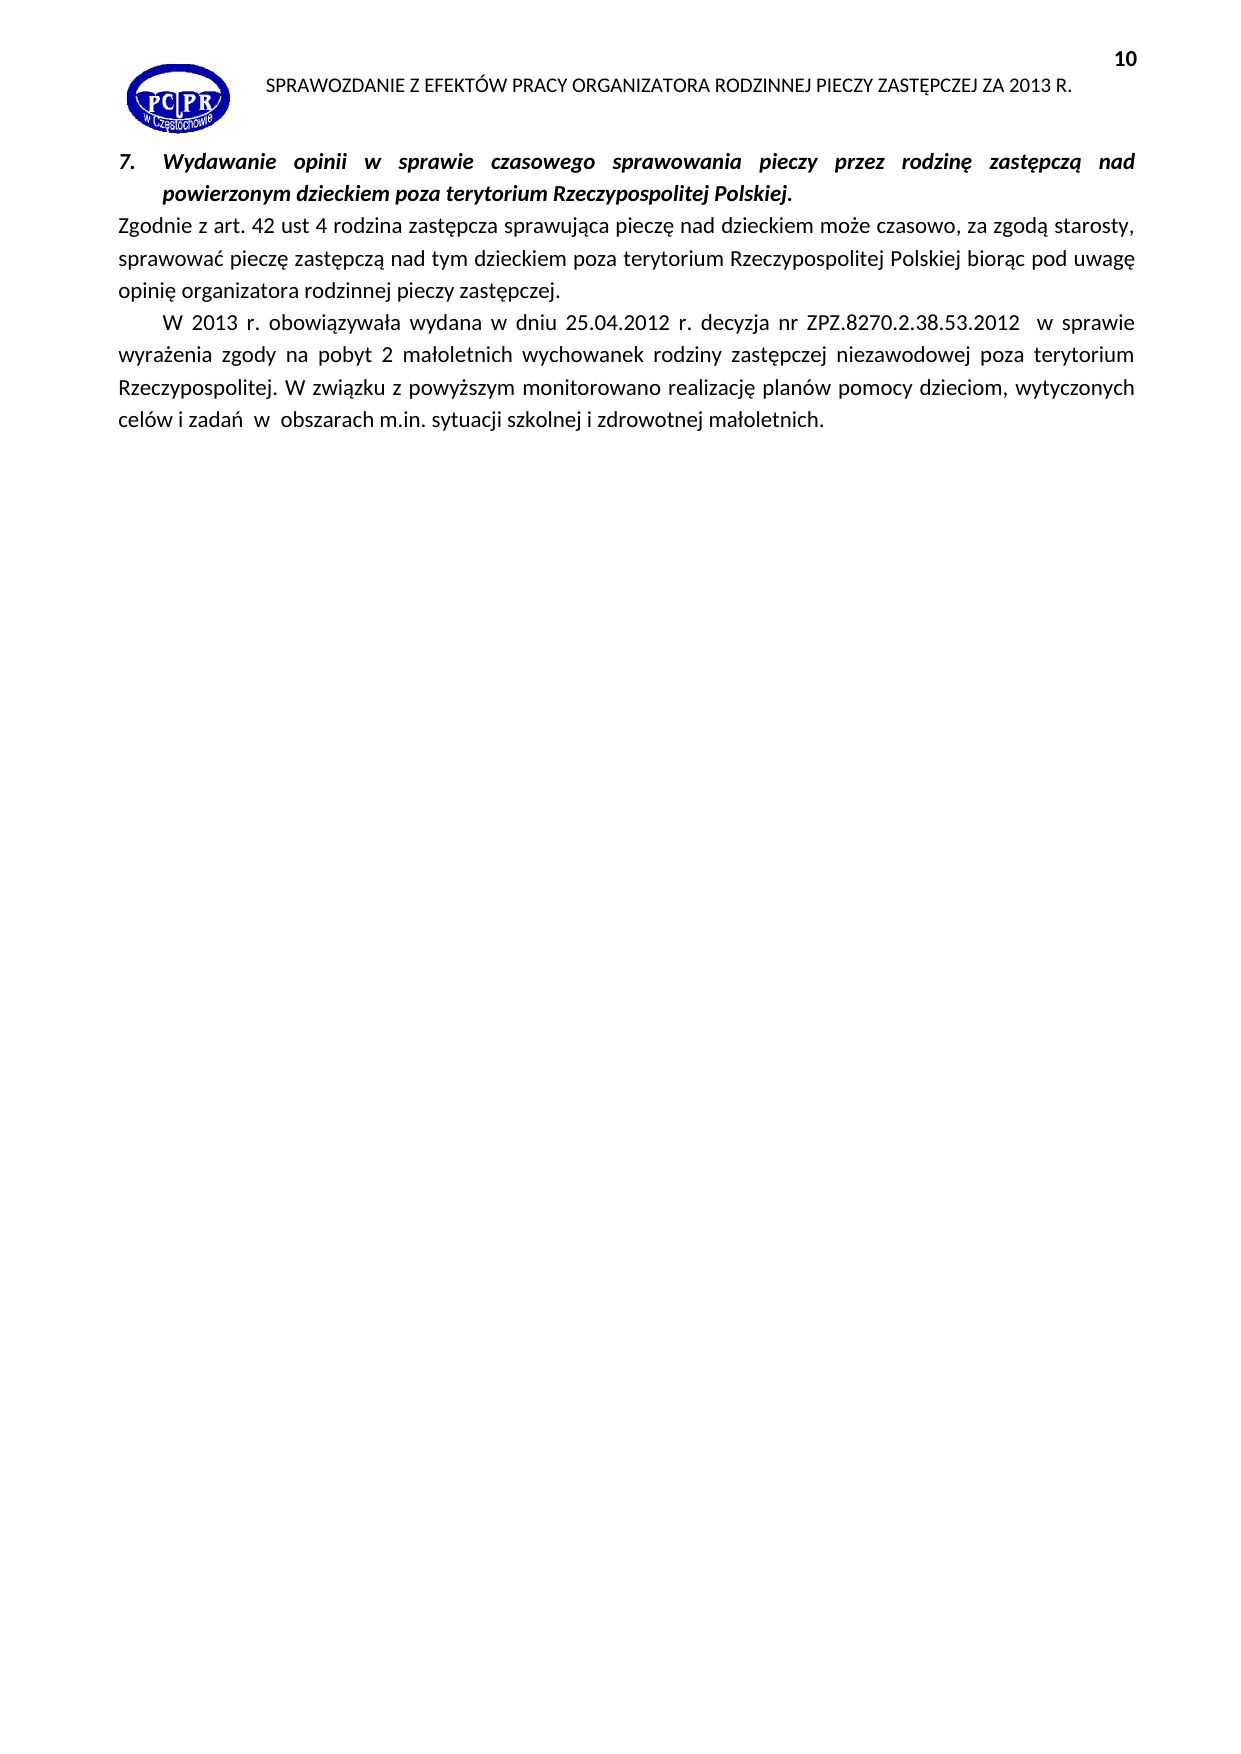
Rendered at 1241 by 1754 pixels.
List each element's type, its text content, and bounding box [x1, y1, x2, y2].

list Wydawanie opinii w sprawie czasowego sprawowania pieczy przez rodzinę zastępczą nad powierzonym dzieckiem poza terytorium Rzeczypospolitej Polskiej. [118, 147, 1137, 207]
text W 2013 r. obowiązywała wydana w dniu 25.04.2012 r. decyzja nr ZPZ.8270.2.38.53.2012 w sprawie wyrażenia zgody na pobyt 2 małoletnich wychowanek rodziny zastępczej niezawodowej poza terytorium Rzeczypospolitej. W związku z powyższym monitorowano realizację planów pomocy dzieciom, wytyczonych celów i zadań w obszarach m.in. sytuacji szkolnej i zdrowotnej małoletnich. [118, 308, 1137, 433]
text Zgodnie z art. 42 ust 4 rodzina zastępcza sprawująca pieczę nad dzieckiem może czasowo, za zgodą starosty, sprawować pieczę zastępczą nad tym dzieckiem poza terytorium Rzeczypospolitej Polskiej biorąc pod uwagę opinię organizatora rodzinnej pieczy zastępczej. [118, 212, 1137, 304]
